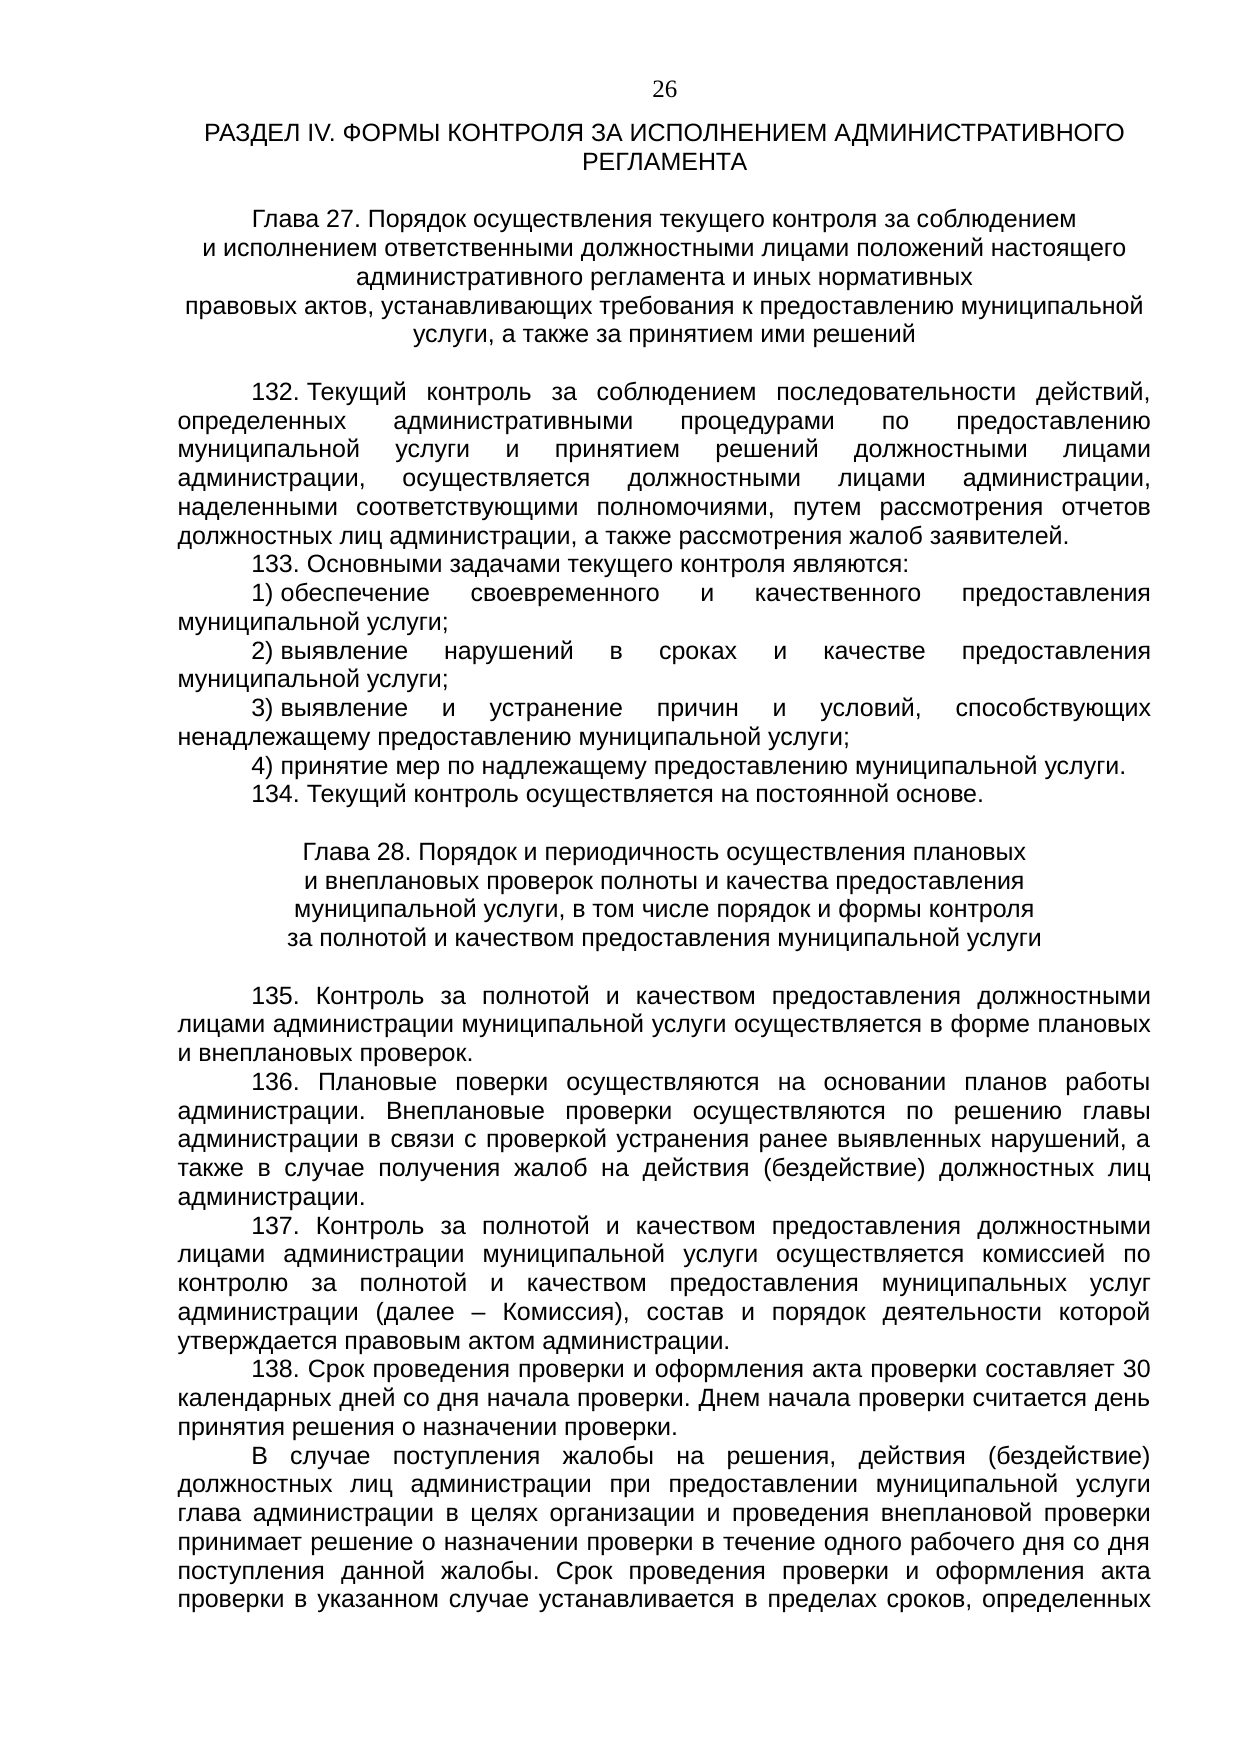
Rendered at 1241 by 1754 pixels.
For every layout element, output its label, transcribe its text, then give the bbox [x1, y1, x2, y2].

text 1) обеспечение своевременного и качественного предоставления муниципальной услуги; [177, 578, 1152, 636]
text муниципальной услуги, в том числе порядок и формы контроля [177, 894, 1152, 923]
text РАЗДЕЛ IV. ФОРМЫ КОНТРОЛЯ ЗА ИСПОЛНЕНИЕМ АДМИНИСТРАТИВНОГО РЕГЛАМЕНТА [177, 118, 1152, 176]
text за полнотой и качеством предоставления муниципальной услуги [177, 923, 1152, 952]
text и исполнением ответственными должностными лицами положений настоящего административного регламента и иных нормативных [177, 233, 1152, 291]
text 135. Контроль за полнотой и качеством предоставления должностными лицами администрации муниципальной услуги осуществляется в форме плановых и внеплановых проверок. [177, 981, 1152, 1067]
text 136. Плановые поверки осуществляются на основании планов работы администрации. Внеплановые проверки осуществляются по решению главы администрации в связи с проверкой устранения ранее выявленных нарушений, а также в случае получения жалоб на действия (бездействие) должностных лиц администрации. [177, 1067, 1152, 1211]
text 134. Текущий контроль осуществляется на постоянной основе. [177, 779, 1152, 808]
text 132. Текущий контроль за соблюдением последовательности действий, определенных административными процедурами по предоставлению муниципальной услуги и принятием решений должностными лицами администрации, осуществляется должностными лицами администрации, наделенными соответствующими полномочиями, путем рассмотрения отчетов должностных лиц администрации, а также рассмотрения жалоб заявителей. [177, 377, 1152, 549]
text и внеплановых проверок полноты и качества предоставления [177, 866, 1152, 894]
text 4) принятие мер по надлежащему предоставлению муниципальной услуги. [177, 751, 1152, 779]
text Глава 27. Порядок осуществления текущего контроля за соблюдением [177, 204, 1152, 233]
text 3) выявление и устранение причин и условий, способствующих ненадлежащему предоставлению муниципальной услуги; [177, 693, 1152, 751]
text 133. Основными задачами текущего контроля являются: [177, 549, 1152, 578]
text 2) выявление нарушений в сроках и качестве предоставления муниципальной услуги; [177, 636, 1152, 693]
text 138. Срок проведения проверки и оформления акта проверки составляет 30 календарных дней со дня начала проверки. Днем начала проверки считается день принятия решения о назначении проверки. [177, 1354, 1152, 1441]
text 137. Контроль за полнотой и качеством предоставления должностными лицами администрации муниципальной услуги осуществляется комиссией по контролю за полнотой и качеством предоставления муниципальных услуг администрации (далее – Комиссия), состав и порядок деятельности которой утверждается правовым актом администрации. [177, 1211, 1152, 1354]
text правовых актов, устанавливающих требования к предоставлению муниципальной услуги, а также за принятием ими решений [177, 291, 1152, 348]
text Глава 28. Порядок и периодичность осуществления плановых [177, 837, 1152, 866]
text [177, 1441, 1152, 1613]
